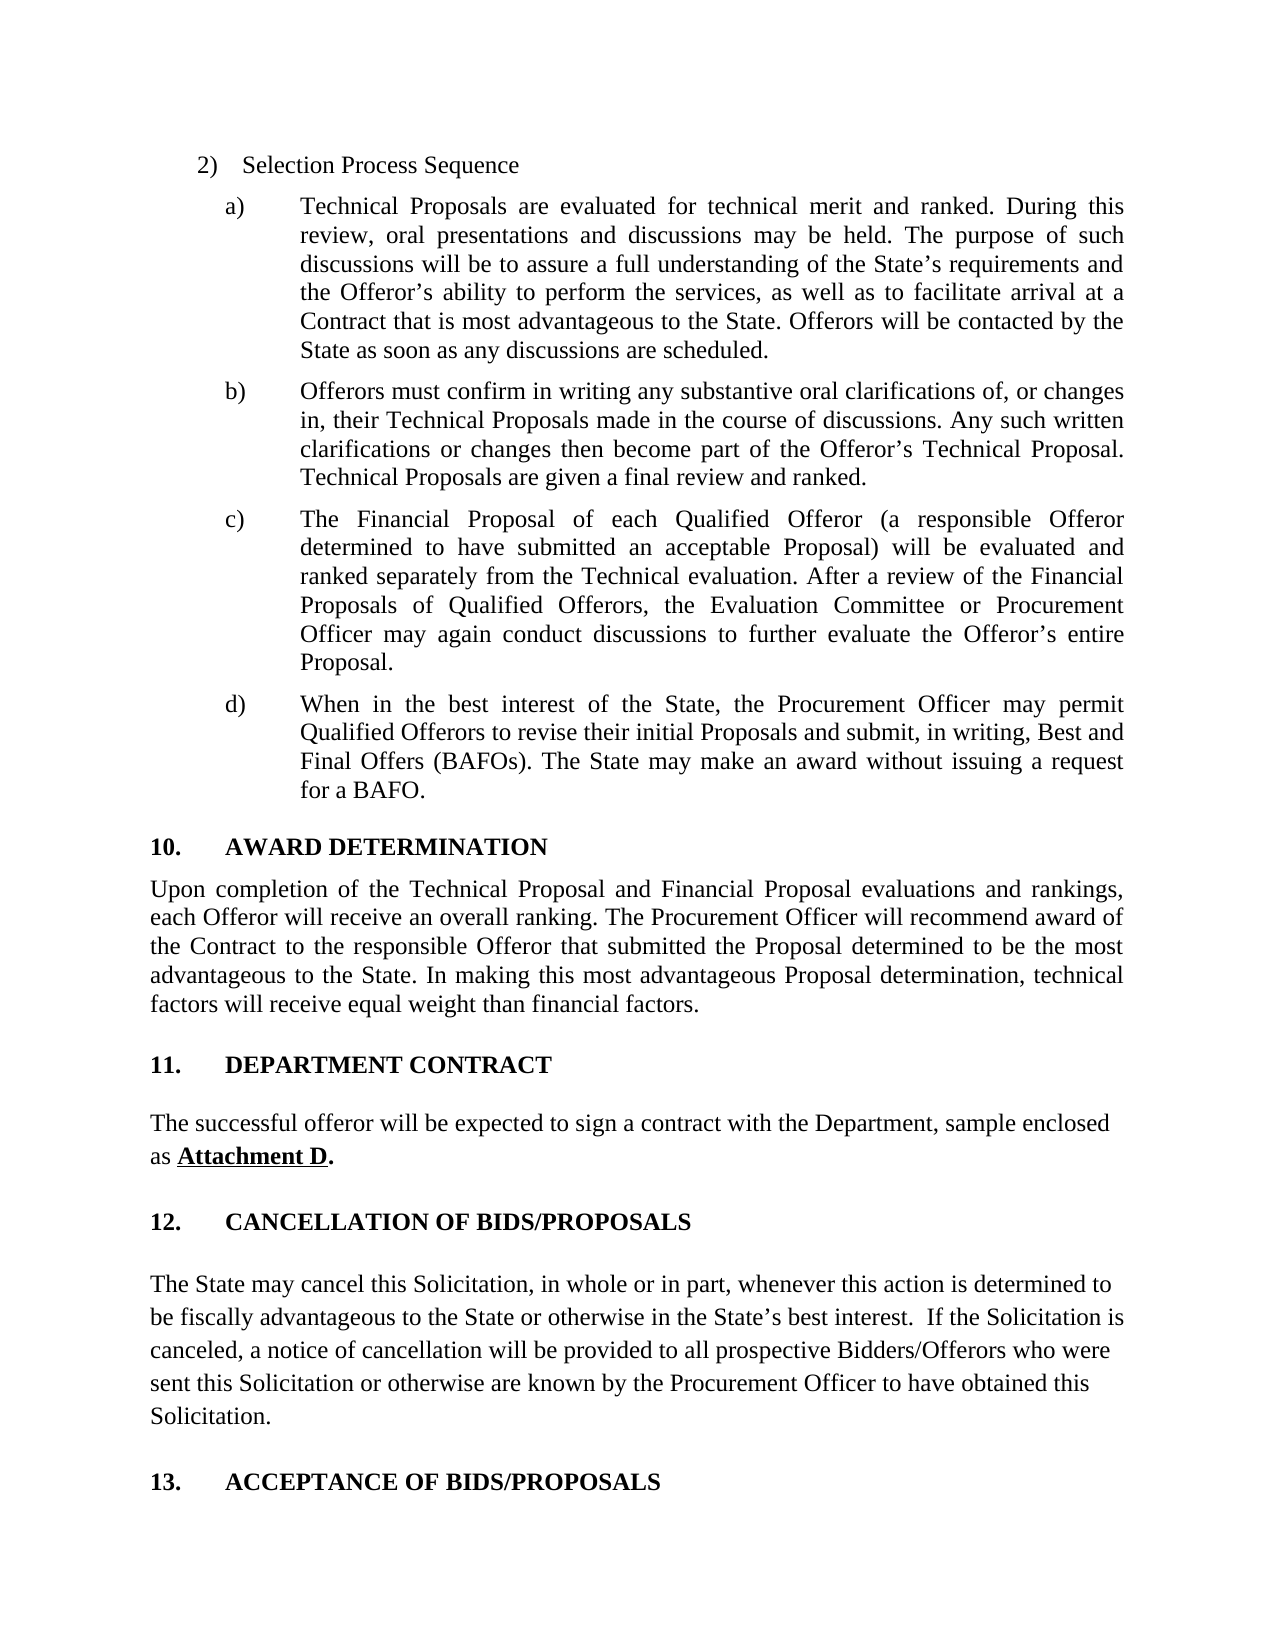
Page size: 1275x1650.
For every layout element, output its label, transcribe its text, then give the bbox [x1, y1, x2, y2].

list AWARD DETERMINATION [150, 832, 1125, 861]
text a) Technical Proposals are evaluated for technical merit and ranked. During this review, oral presentations and discussions may be held. The purpose of such discussions will be to assure a full understanding of the State’s requirements and the Offeror’s ability to perform the services, as well as to facilitate arrival at a Contract that is most advantageous to the State. Offerors will be contacted by the State as soon as any discussions are scheduled. [225, 191, 1125, 364]
text c) The Financial Proposal of each Qualified Offeror (a responsible Offeror determined to have submitted an acceptable Proposal) will be evaluated and ranked separately from the Technical evaluation. After a review of the Financial Proposals of Qualified Offerors, the Evaluation Committee or Procurement Officer may again conduct discussions to further evaluate the Offeror’s entire Proposal. [225, 504, 1125, 676]
text The State may cancel this Solicitation, in whole or in part, whenever this action is determined to be fiscally advantageous to the State or otherwise in the State’s best interest. If the Solicitation is canceled, a notice of cancellation will be provided to all prospective Bidders/Offerors who were sent this Solicitation or otherwise are known by the Procurement Officer to have obtained this Solicitation. [150, 1269, 1125, 1430]
text d) When in the best interest of the State, the Procurement Officer may permit Qualified Offerors to revise their initial Proposals and submit, in writing, Best and Final Offers (BAFOs). The State may make an award without issuing a request for a BAFO. [225, 689, 1125, 804]
list DEPARTMENT CONTRACT [150, 1051, 1125, 1079]
list ACCEPTANCE OF BIDS/PROPOSALS [150, 1467, 1125, 1496]
list CANCELLATION OF BIDS/PROPOSALS [150, 1207, 1125, 1236]
text Upon completion of the Technical Proposal and Financial Proposal evaluations and rankings, each Offeror will receive an overall ranking. The Procurement Officer will recommend award of the Contract to the responsible Offeror that submitted the Proposal determined to be the most advantageous to the State. In making this most advantageous Proposal determination, technical factors will receive equal weight than financial factors. [150, 874, 1125, 1017]
text b) Offerors must confirm in writing any substantive oral clarifications of, or changes in, their Technical Proposals made in the course of discussions. Any such written clarifications or changes then become part of the Offeror’s Technical Proposal. Technical Proposals are given a final review and ranked. [225, 376, 1125, 491]
list Selection Process Sequence [197, 150, 1125, 179]
text The successful offeror will be expected to sign a contract with the Department, sample enclosed as Attachment D. [150, 1108, 1125, 1170]
